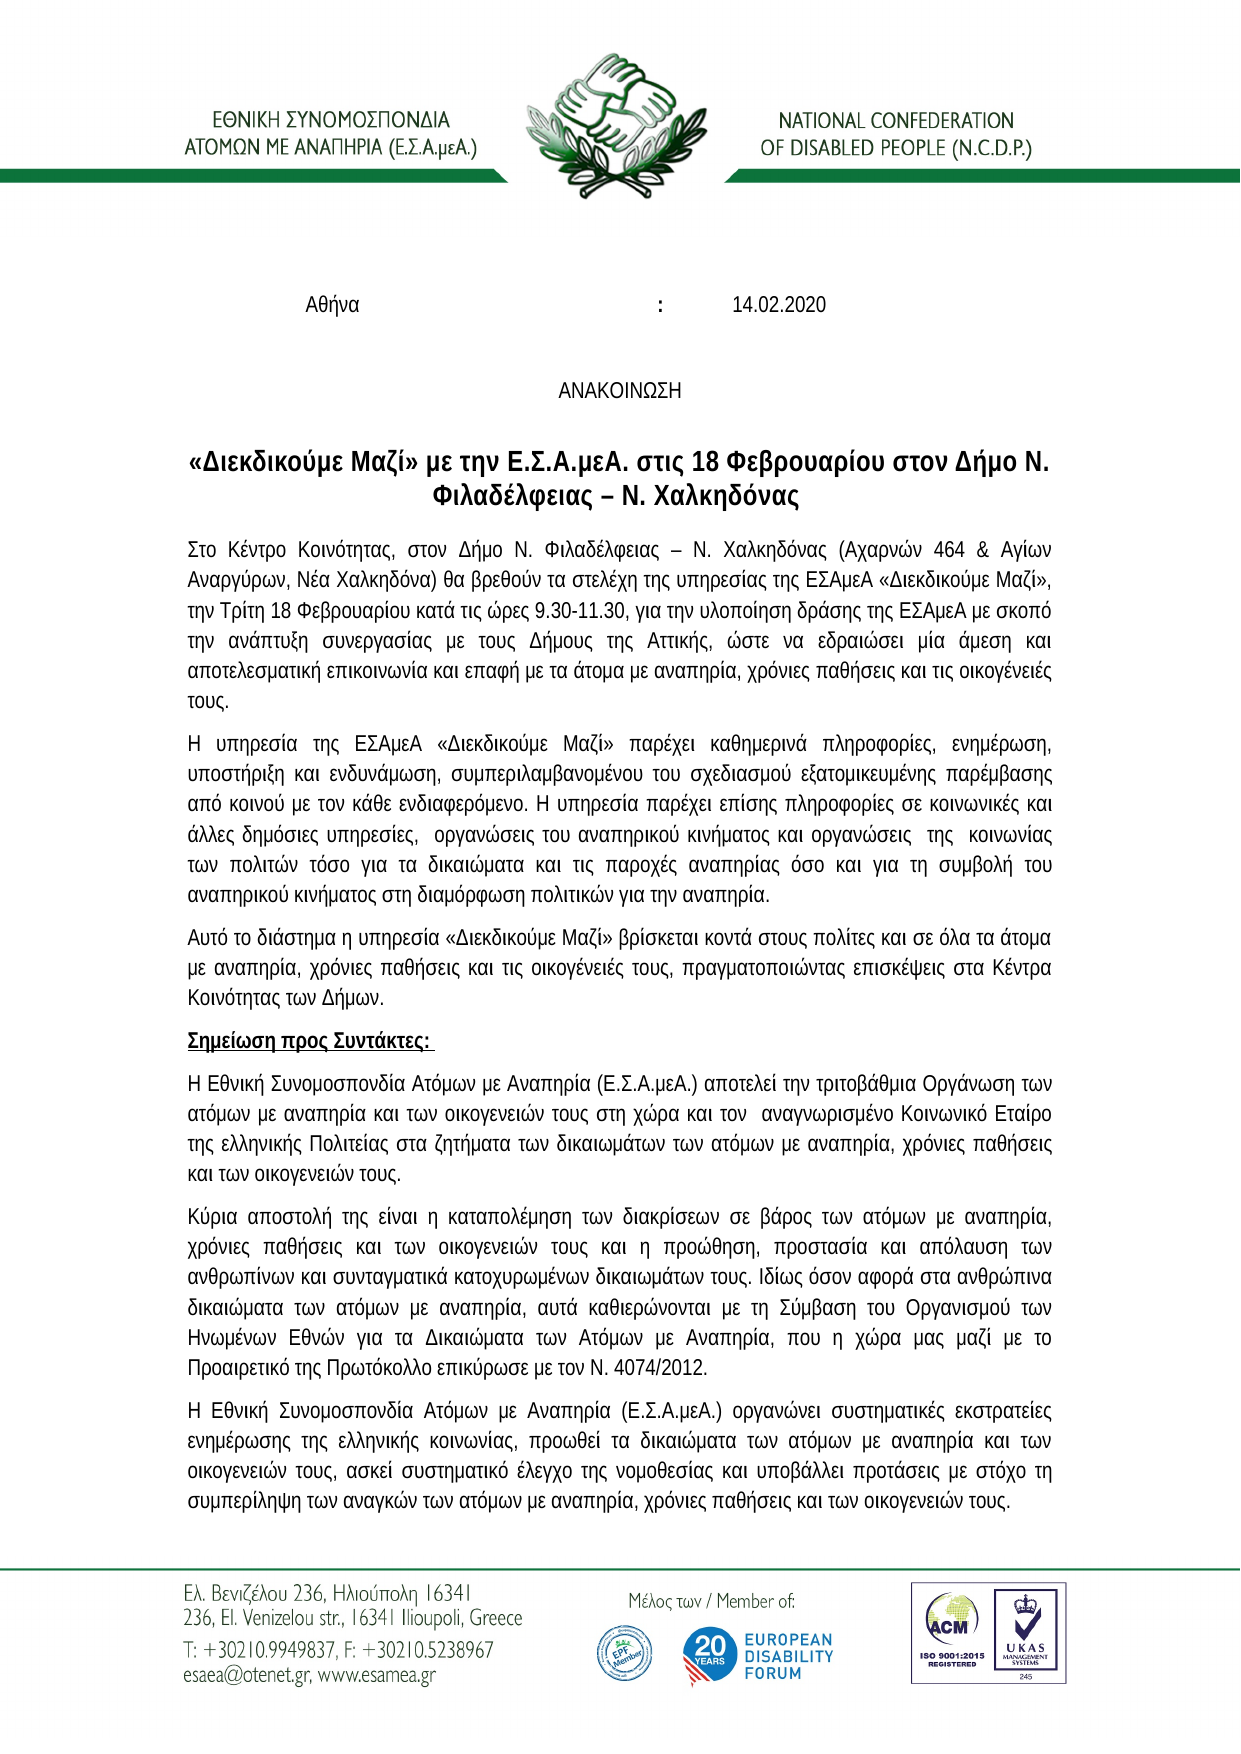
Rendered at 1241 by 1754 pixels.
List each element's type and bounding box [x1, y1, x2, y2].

picture [0, 1556, 1240, 1738]
picture [0, 0, 1240, 237]
